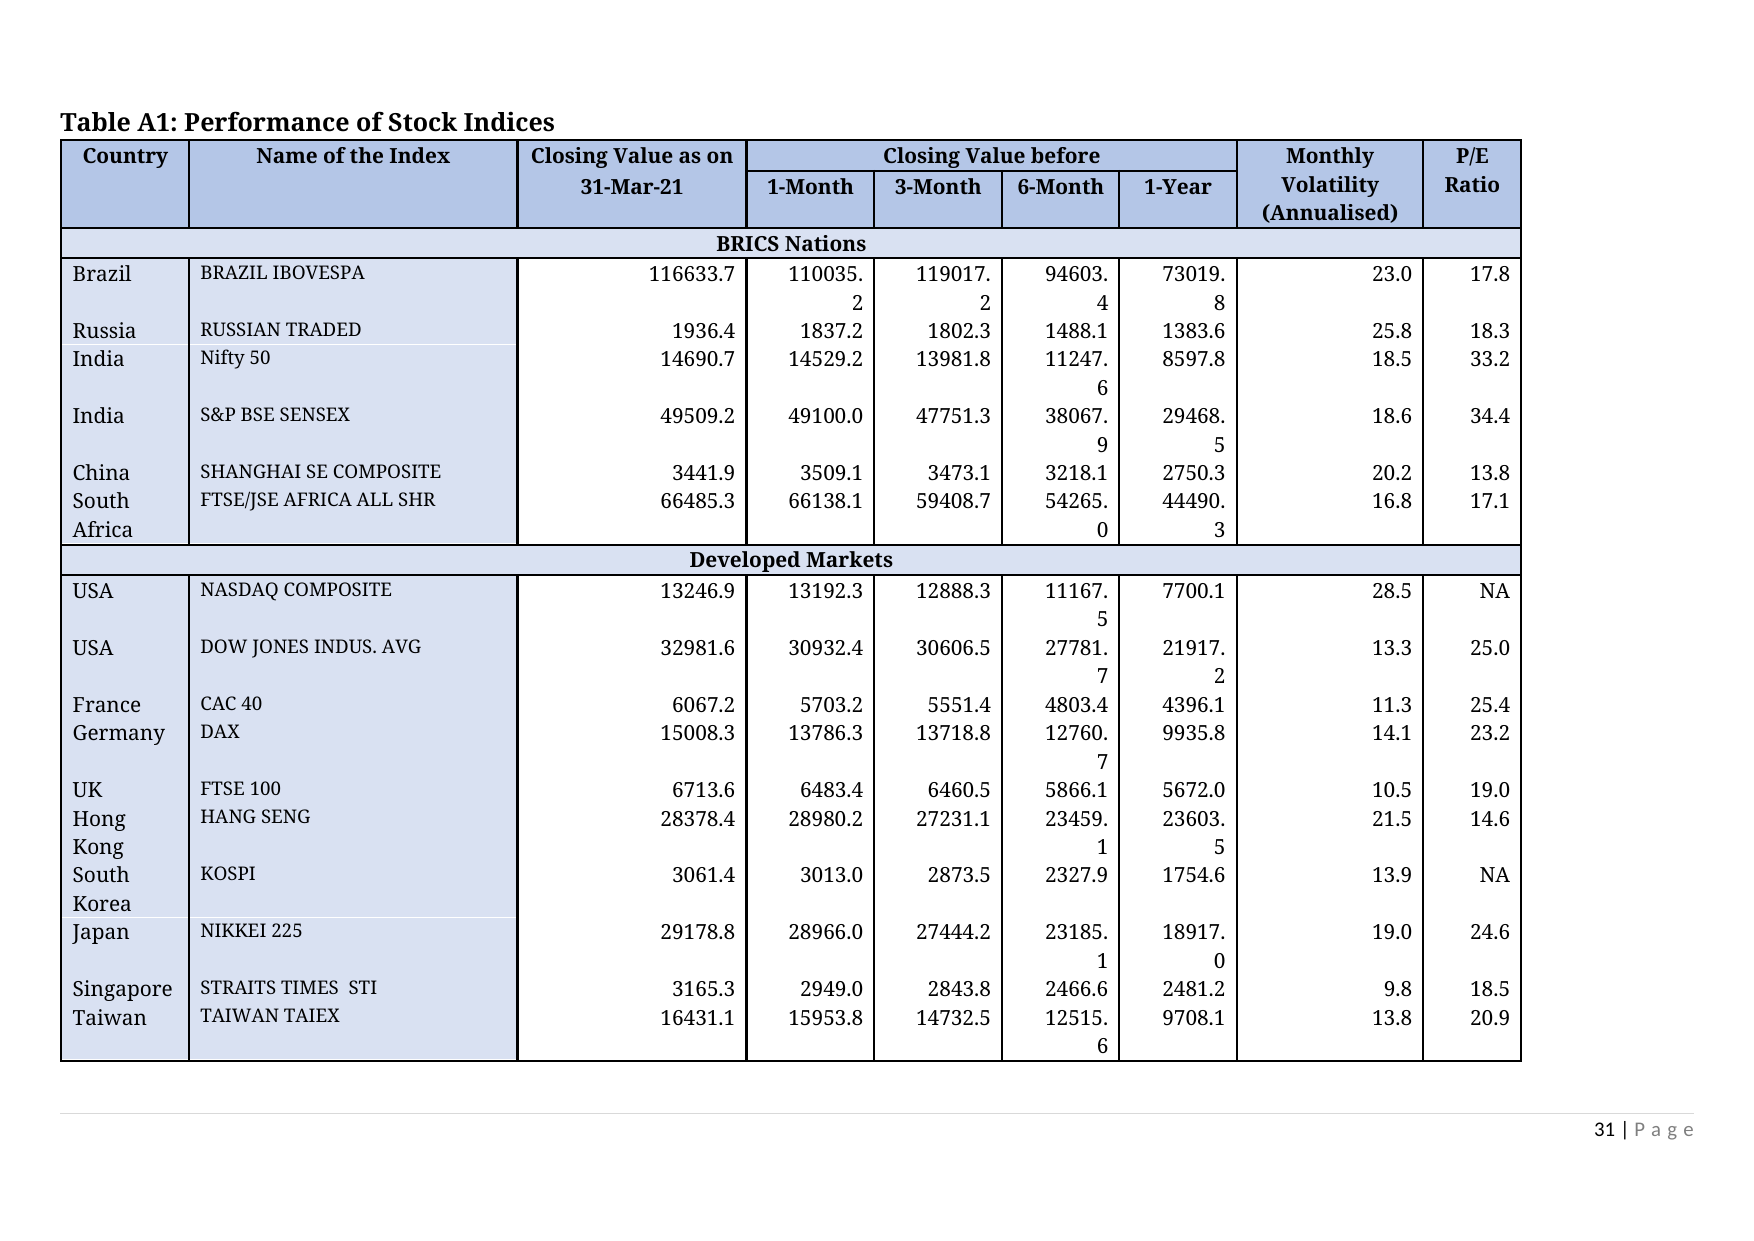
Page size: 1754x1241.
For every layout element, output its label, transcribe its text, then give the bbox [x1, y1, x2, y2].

table_cell DOW JONES INDUS. AVG [190, 633, 516, 690]
table_cell UK [62, 775, 188, 804]
table_cell 3218.1 [1003, 458, 1118, 487]
table_cell 116633.7 [519, 259, 745, 316]
table_cell 4803.4 [1003, 690, 1118, 718]
table_cell China [62, 458, 188, 487]
table_cell South Africa [62, 487, 188, 543]
table_cell 25.8 [1238, 316, 1422, 344]
table_cell 32981.6 [519, 633, 745, 690]
table_header Monthly Volatility (Annualised) [1238, 141, 1422, 227]
table_cell 13786.3 [748, 718, 873, 775]
table_cell NA [1424, 576, 1520, 633]
table_cell 27781.7 [1003, 633, 1118, 690]
table_cell 9.8 [1238, 974, 1422, 1003]
table_cell 5703.2 [748, 690, 873, 718]
table_cell 6067.2 [519, 690, 745, 718]
table_cell Brazil [62, 259, 188, 316]
table_cell 30932.4 [748, 633, 873, 690]
table_cell Russia [62, 316, 188, 344]
table_cell 18.5 [1424, 974, 1520, 1003]
table_cell 3061.4 [519, 861, 745, 917]
table_cell 11247.6 [1003, 345, 1118, 401]
table_cell 13981.8 [875, 345, 1001, 401]
table_cell 3013.0 [748, 861, 873, 917]
table_cell South Korea [62, 861, 188, 917]
table_cell 1802.3 [875, 316, 1001, 344]
table_cell 1936.4 [519, 316, 745, 344]
table_cell Taiwan [62, 1003, 188, 1059]
table_cell 2949.0 [748, 974, 873, 1003]
table_cell 14732.5 [875, 1003, 1001, 1059]
table_cell 5672.0 [1120, 775, 1236, 804]
table_cell 2327.9 [1003, 861, 1118, 917]
table_cell 13.9 [1238, 861, 1422, 917]
table_cell 1383.6 [1120, 316, 1236, 344]
table_cell 20.2 [1238, 458, 1422, 487]
table_cell 19.0 [1424, 775, 1520, 804]
table_cell 18.3 [1424, 316, 1520, 344]
table_cell 12888.3 [875, 576, 1001, 633]
table_cell 14529.2 [748, 345, 873, 401]
table_cell 1-Month [748, 172, 873, 227]
table_cell 2466.6 [1003, 974, 1118, 1003]
table_cell 8597.8 [1120, 345, 1236, 401]
table_cell 21.5 [1238, 804, 1422, 861]
table_cell 5551.4 [875, 690, 1001, 718]
table_cell 23.0 [1238, 259, 1422, 316]
table_cell NASDAQ COMPOSITE [190, 576, 516, 633]
table_cell 16431.1 [519, 1003, 745, 1059]
table_cell Nifty 50 [190, 345, 516, 401]
table_cell France [62, 690, 188, 718]
table_cell 13.8 [1424, 458, 1520, 487]
table_cell 6713.6 [519, 775, 745, 804]
table_cell 7700.1 [1120, 576, 1236, 633]
table_header Country [62, 141, 188, 227]
text Table A1: Performance of Stock Indices [60, 105, 1694, 139]
table_cell 49100.0 [748, 401, 873, 458]
table_cell 13192.3 [748, 576, 873, 633]
table_cell 4396.1 [1120, 690, 1236, 718]
table_cell 10.5 [1238, 775, 1422, 804]
table_cell 17.1 [1424, 487, 1520, 543]
table_cell Japan [62, 918, 188, 974]
table_cell 5866.1 [1003, 775, 1118, 804]
table_cell 47751.3 [875, 401, 1001, 458]
table_cell 3-Month [875, 172, 1001, 227]
table_cell 33.2 [1424, 345, 1520, 401]
table_cell USA [62, 576, 188, 633]
table_cell 6460.5 [875, 775, 1001, 804]
table_cell 9708.1 [1120, 1003, 1236, 1059]
table_header Name of the Index [190, 141, 516, 227]
table_cell 6483.4 [748, 775, 873, 804]
table_cell 1754.6 [1120, 861, 1236, 917]
table_cell 54265.0 [1003, 487, 1118, 543]
table_cell 18917.0 [1120, 918, 1236, 974]
table_cell 29178.8 [519, 918, 745, 974]
table_cell 18.6 [1238, 401, 1422, 458]
table_cell 13246.9 [519, 576, 745, 633]
table_cell 18.5 [1238, 345, 1422, 401]
table_cell 2843.8 [875, 974, 1001, 1003]
table_header Closing Value as on [519, 141, 745, 170]
table_cell 12760.7 [1003, 718, 1118, 775]
table_cell DAX [190, 718, 516, 775]
table_cell 49509.2 [519, 401, 745, 458]
table_cell 2873.5 [875, 861, 1001, 917]
table_cell 13.8 [1238, 1003, 1422, 1059]
table_cell STRAITS TIMES STI [190, 974, 516, 1003]
table_cell 20.9 [1424, 1003, 1520, 1059]
table_cell KOSPI [190, 861, 516, 917]
table_cell 23185.1 [1003, 918, 1118, 974]
table_cell 28.5 [1238, 576, 1422, 633]
table_cell 23459.1 [1003, 804, 1118, 861]
table_cell 1837.2 [748, 316, 873, 344]
table_cell 27231.1 [875, 804, 1001, 861]
table_cell 3165.3 [519, 974, 745, 1003]
table_cell India [62, 345, 188, 401]
table_cell 23603.5 [1120, 804, 1236, 861]
table_cell 2750.3 [1120, 458, 1236, 487]
table_cell 16.8 [1238, 487, 1422, 543]
table_cell 15008.3 [519, 718, 745, 775]
table_cell 3509.1 [748, 458, 873, 487]
table_cell Developed Markets [62, 546, 1520, 574]
table_cell 13.3 [1238, 633, 1422, 690]
table_cell 6-Month [1003, 172, 1118, 227]
table_cell 1-Year [1120, 172, 1236, 227]
table_cell 19.0 [1238, 918, 1422, 974]
table_cell RUSSIAN TRADED [190, 316, 516, 344]
table_cell FTSE/JSE AFRICA ALL SHR [190, 487, 516, 543]
table_header Closing Value before [748, 141, 1236, 170]
table_cell BRAZIL IBOVESPA [190, 259, 516, 316]
table_cell NA [1424, 861, 1520, 917]
table_cell Singapore [62, 974, 188, 1003]
table_cell 12515.6 [1003, 1003, 1118, 1059]
table_cell 66138.1 [748, 487, 873, 543]
table_cell HANG SENG [190, 804, 516, 861]
table_cell 28966.0 [748, 918, 873, 974]
table_cell 1488.1 [1003, 316, 1118, 344]
table_cell 14690.7 [519, 345, 745, 401]
table_cell 14.6 [1424, 804, 1520, 861]
table_cell 3473.1 [875, 458, 1001, 487]
table_cell 15953.8 [748, 1003, 873, 1059]
table_cell 25.4 [1424, 690, 1520, 718]
table_cell 21917.2 [1120, 633, 1236, 690]
table_cell 9935.8 [1120, 718, 1236, 775]
table_cell 13718.8 [875, 718, 1001, 775]
table_cell 31-Mar-21 [519, 170, 745, 227]
table_cell 25.0 [1424, 633, 1520, 690]
table_cell 94603.4 [1003, 259, 1118, 316]
table_cell SHANGHAI SE COMPOSITE [190, 458, 516, 487]
table_cell 11.3 [1238, 690, 1422, 718]
table_cell 28378.4 [519, 804, 745, 861]
table_cell 24.6 [1424, 918, 1520, 974]
table_cell 44490.3 [1120, 487, 1236, 543]
table_cell 59408.7 [875, 487, 1001, 543]
table_cell 119017.2 [875, 259, 1001, 316]
table_cell 34.4 [1424, 401, 1520, 458]
table_cell 27444.2 [875, 918, 1001, 974]
table_cell NIKKEI 225 [190, 918, 516, 974]
table_cell 3441.9 [519, 458, 745, 487]
table_cell 28980.2 [748, 804, 873, 861]
table_cell Hong Kong [62, 804, 188, 861]
table_cell 30606.5 [875, 633, 1001, 690]
table_cell 2481.2 [1120, 974, 1236, 1003]
table_cell 73019.8 [1120, 259, 1236, 316]
table_cell S&P BSE SENSEX [190, 401, 516, 458]
table_cell 11167.5 [1003, 576, 1118, 633]
table_cell USA [62, 633, 188, 690]
table_cell India [62, 401, 188, 458]
table_header P/E Ratio [1424, 141, 1520, 227]
table_cell BRICS Nations [62, 229, 1520, 257]
table_cell CAC 40 [190, 690, 516, 718]
table_cell Germany [62, 718, 188, 775]
table_cell 14.1 [1238, 718, 1422, 775]
table_cell 110035.2 [748, 259, 873, 316]
table_cell 66485.3 [519, 487, 745, 543]
table_cell FTSE 100 [190, 775, 516, 804]
table_cell 29468.5 [1120, 401, 1236, 458]
table_cell TAIWAN TAIEX [190, 1003, 516, 1059]
table_cell 17.8 [1424, 259, 1520, 316]
table_cell 38067.9 [1003, 401, 1118, 458]
table_cell 23.2 [1424, 718, 1520, 775]
